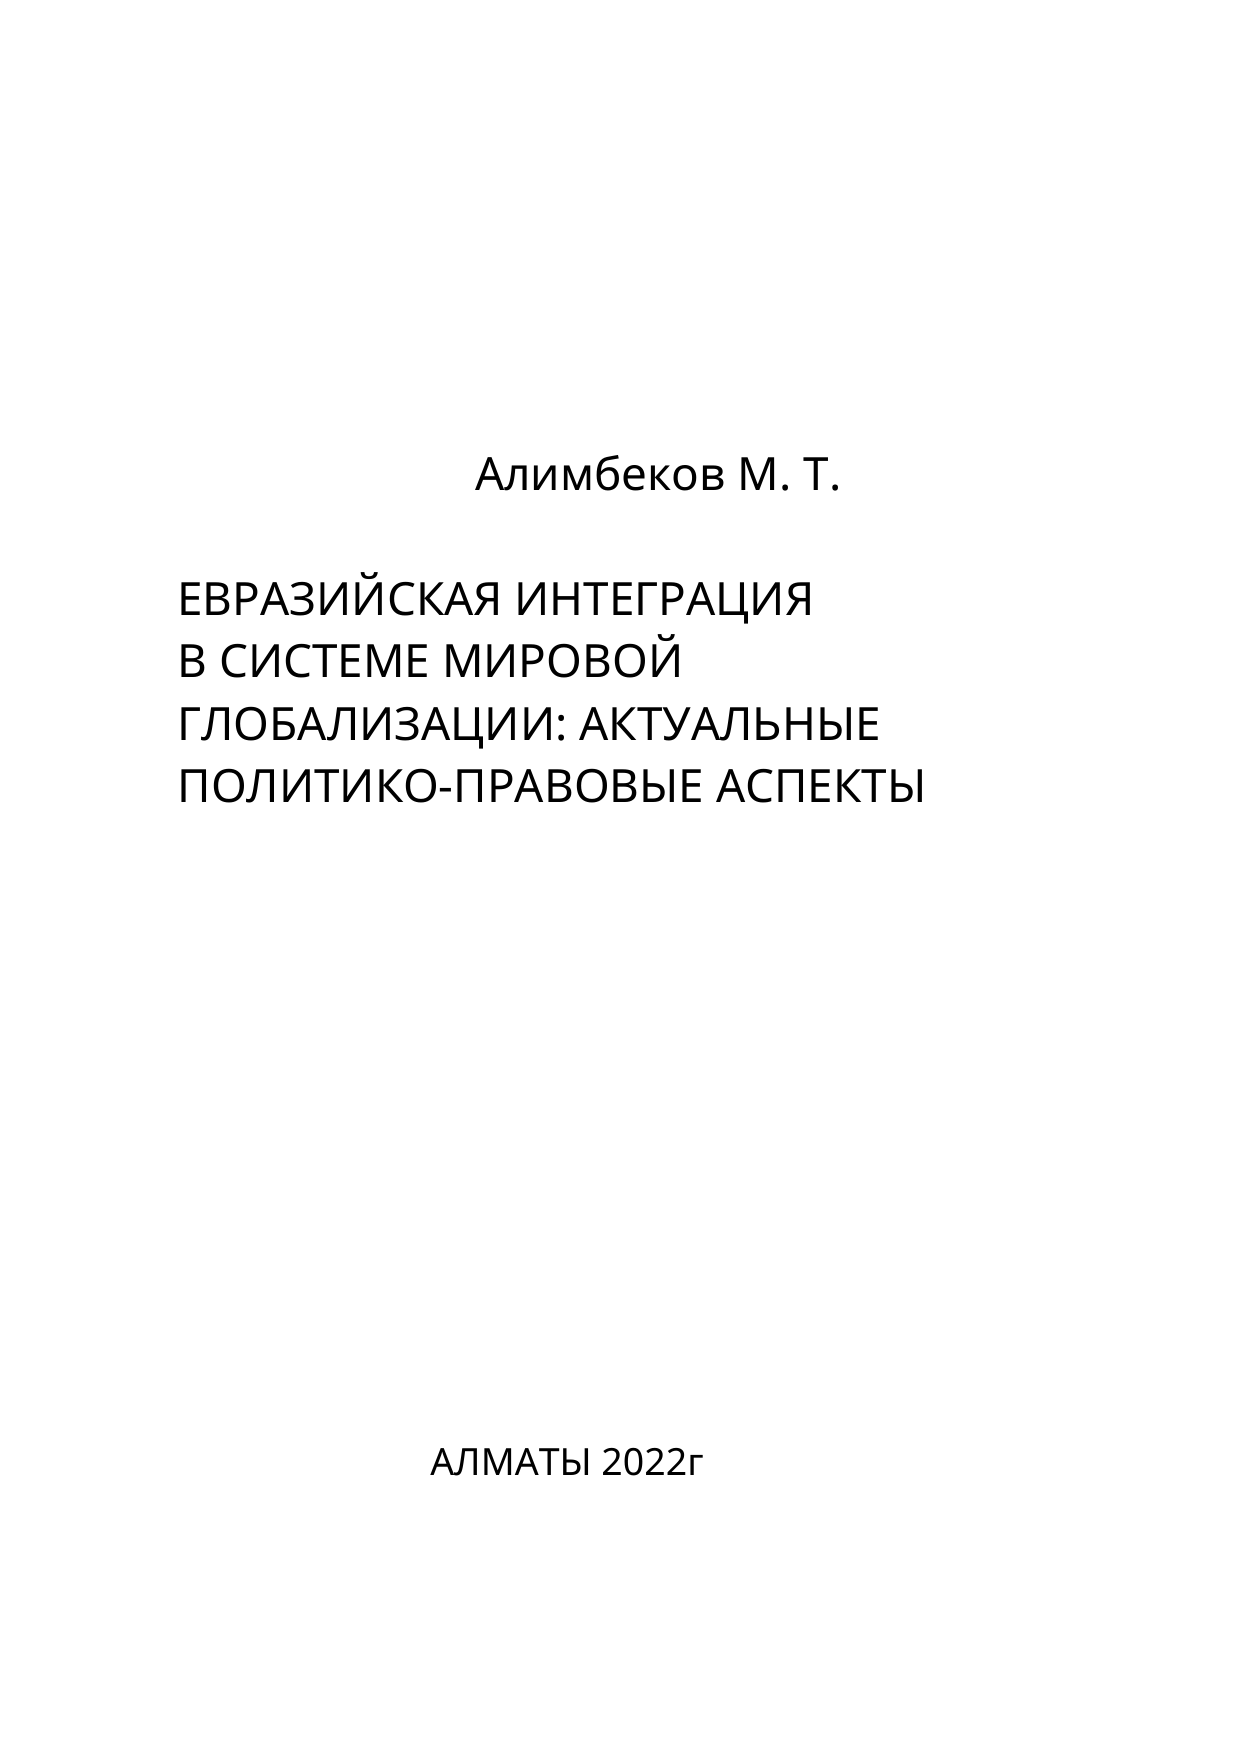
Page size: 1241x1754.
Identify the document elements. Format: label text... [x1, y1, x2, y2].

text Алимбеков М. Т. [177, 441, 1152, 504]
text ПОЛИТИКО-ПРАВОВЫЕ АСПЕКТЫ [177, 753, 1152, 816]
text АЛМАТЫ 2022г [177, 1435, 1152, 1486]
text ГЛОБАЛИЗАЦИИ: АКТУАЛЬНЫЕ [177, 691, 1152, 753]
text В СИСТЕМЕ МИРОВОЙ [177, 628, 1152, 691]
text ЕВРАЗИЙСКАЯ ИНТЕГРАЦИЯ [177, 566, 1152, 628]
